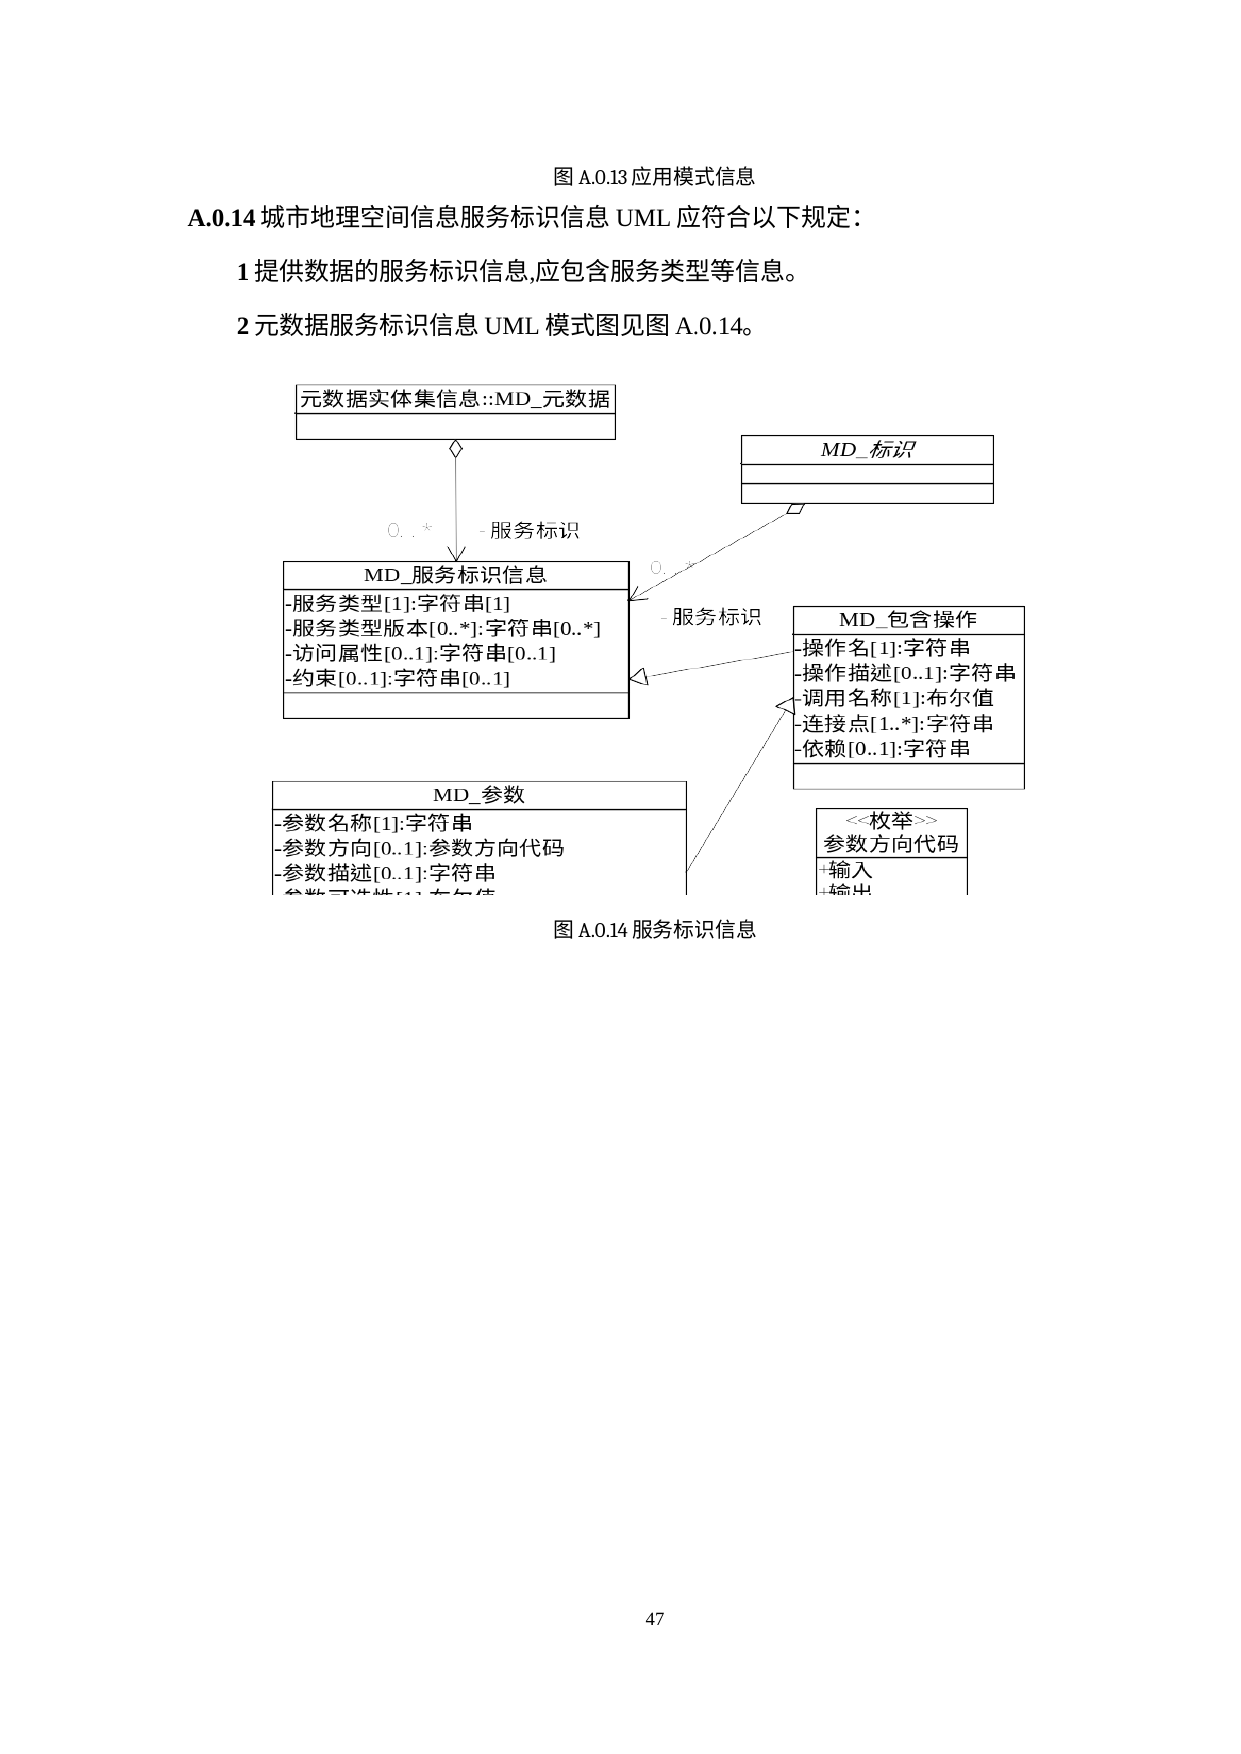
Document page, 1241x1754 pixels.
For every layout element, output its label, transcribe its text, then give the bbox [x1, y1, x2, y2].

text A.0.14城市地理空间信息服务标识信息UML应符合以下规定： [187, 197, 1122, 233]
text 图A.0.13应用模式信息 [187, 154, 1122, 197]
text 图A.0.14服务标识信息 [187, 907, 1122, 949]
text 2元数据服务标识信息UML模式图见图A.0.14。 [187, 306, 1122, 342]
text 1提供数据的服务标识信息,应包含服务类型等信息。 [187, 251, 1122, 288]
